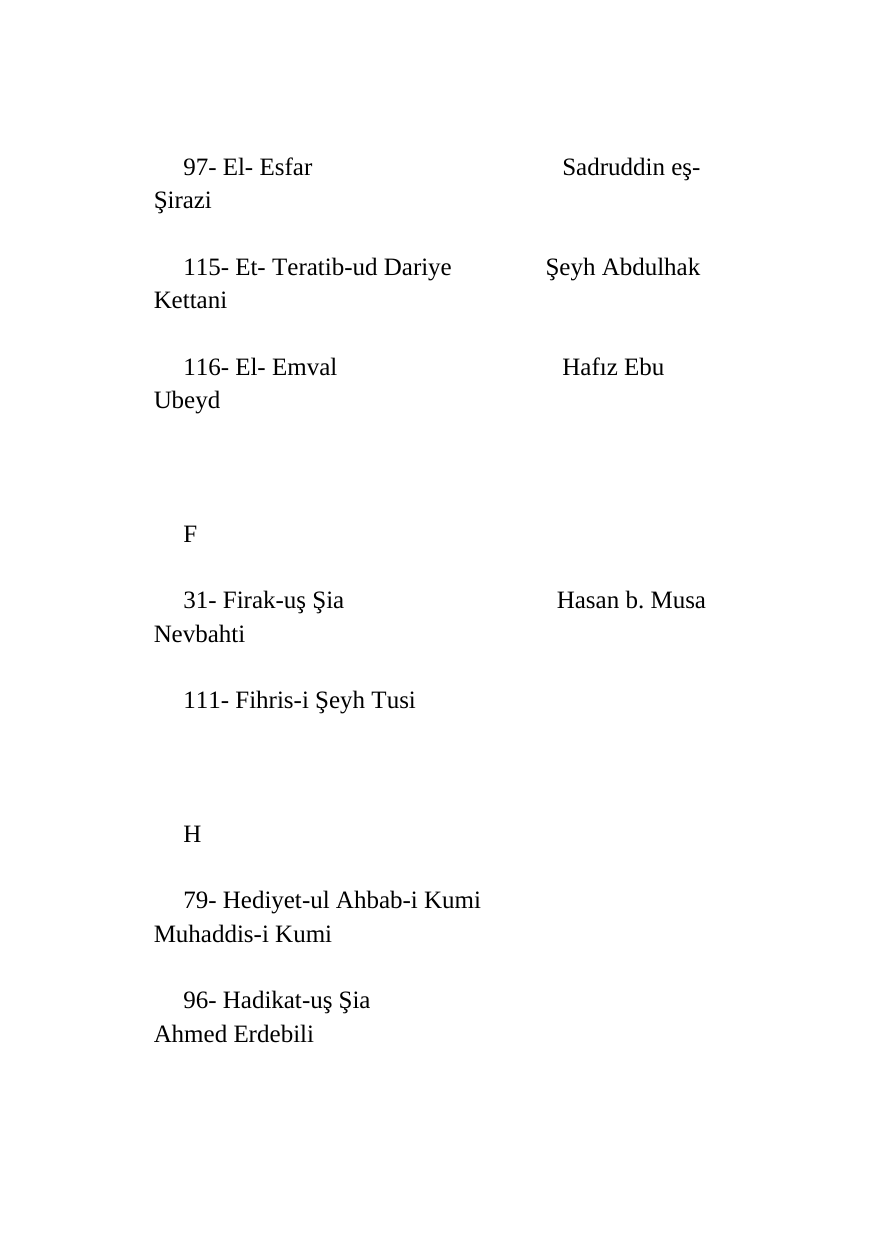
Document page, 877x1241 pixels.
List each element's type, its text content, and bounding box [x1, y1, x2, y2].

text 97- El- Esfar Sadruddin eş- Şirazi [153, 148, 717, 214]
text 116- El- Emval Hafız Ebu Ubeyd [153, 348, 717, 414]
text F [153, 514, 717, 548]
text 79- Hediyet-ul Ahbab-i Kumi Muhaddis-i Kumi [153, 881, 717, 948]
text 115- Et- Teratib-ud Dariye Şeyh Abdulhak Kettani [153, 248, 717, 314]
text H [153, 814, 717, 848]
text 31- Firak-uş Şia Hasan b. Musa Nevbahti [153, 581, 717, 648]
text 111- Fihris-i Şeyh Tusi [153, 681, 717, 714]
text 96- Hadikat-uş Şia Ahmed Erdebili [153, 981, 717, 1048]
